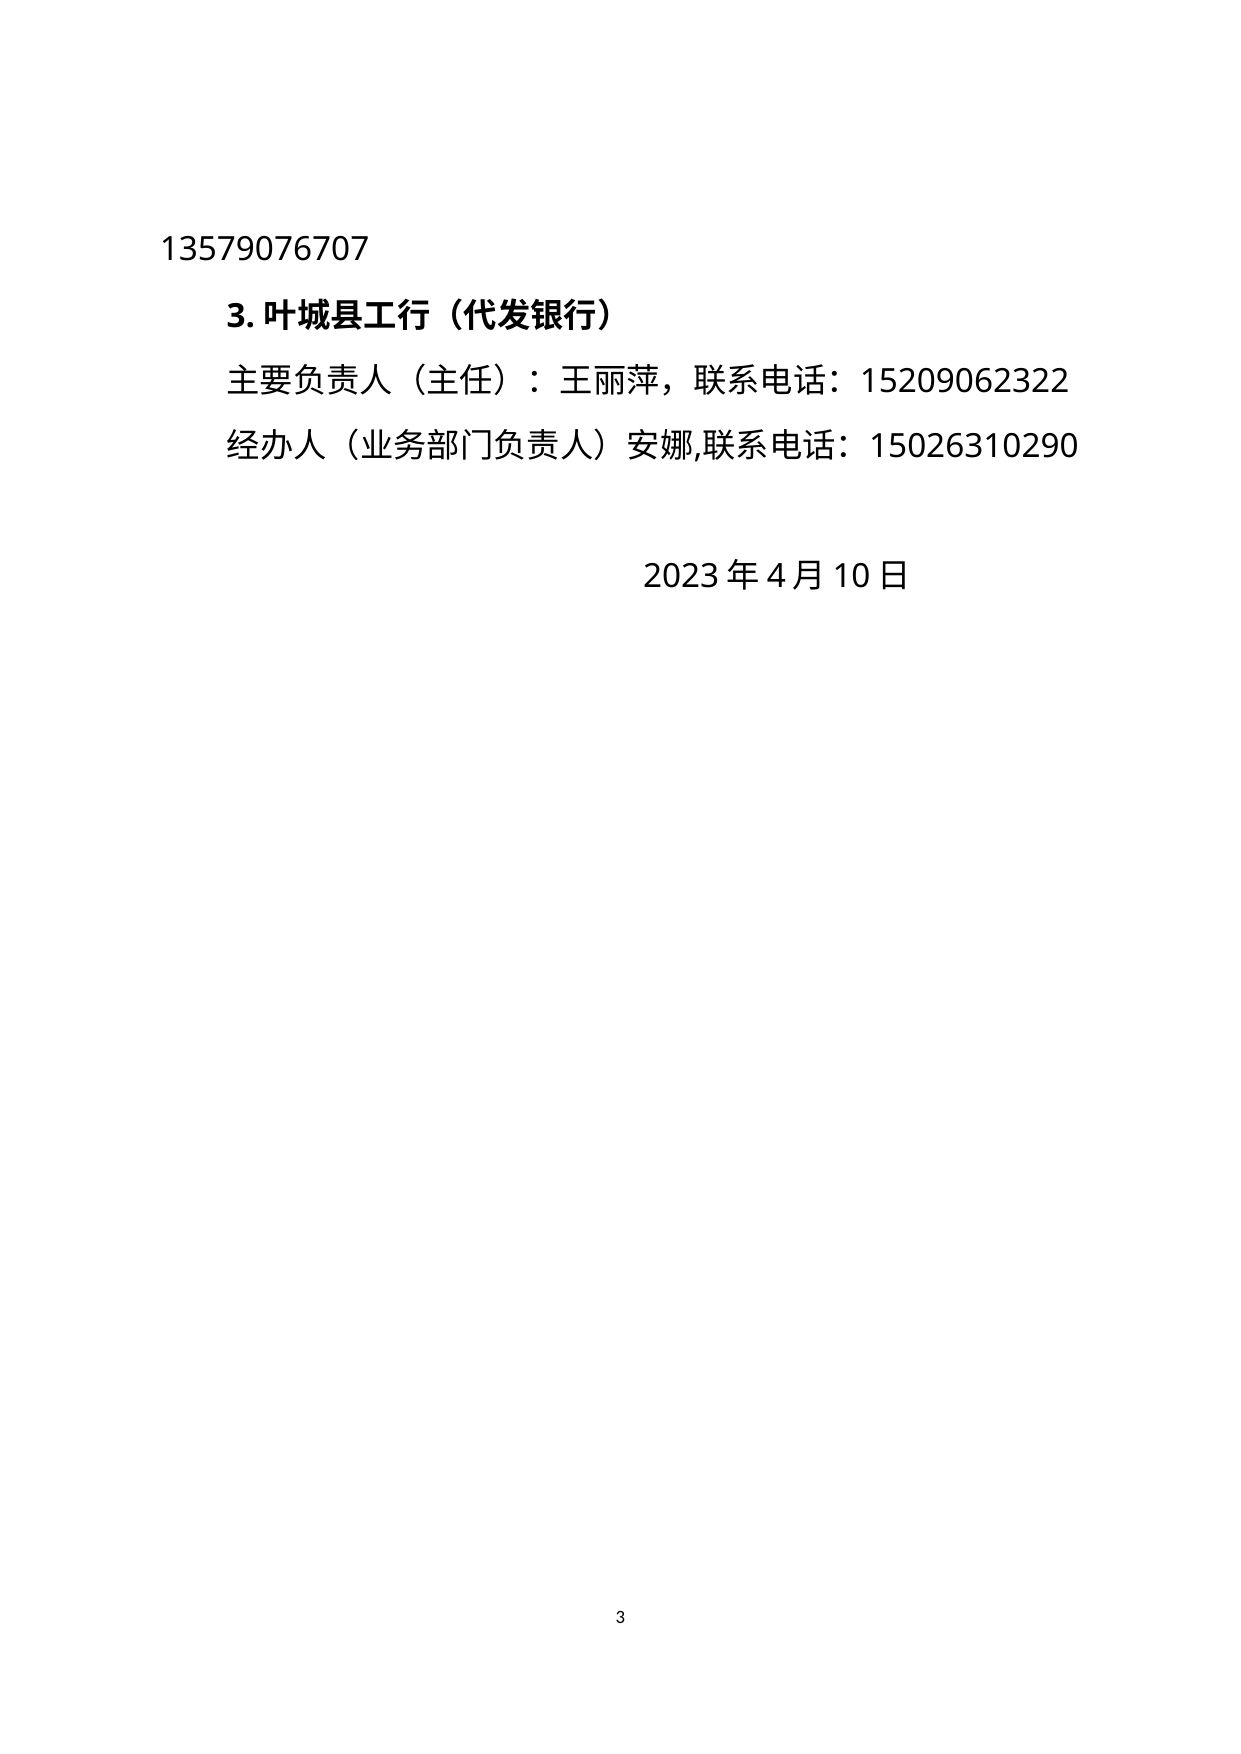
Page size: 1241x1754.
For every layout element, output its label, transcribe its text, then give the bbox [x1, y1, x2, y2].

text 经办人（业务部门负责人）安娜,联系电话：15026310290 [159, 410, 1081, 475]
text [159, 215, 1081, 280]
text 主要负责人（主任）：王丽萍，联系电话：15209062322 [159, 345, 1081, 410]
text 3. 叶城县工行（代发银行） [159, 280, 1081, 345]
text 2023年 4月10日 [159, 540, 1081, 605]
